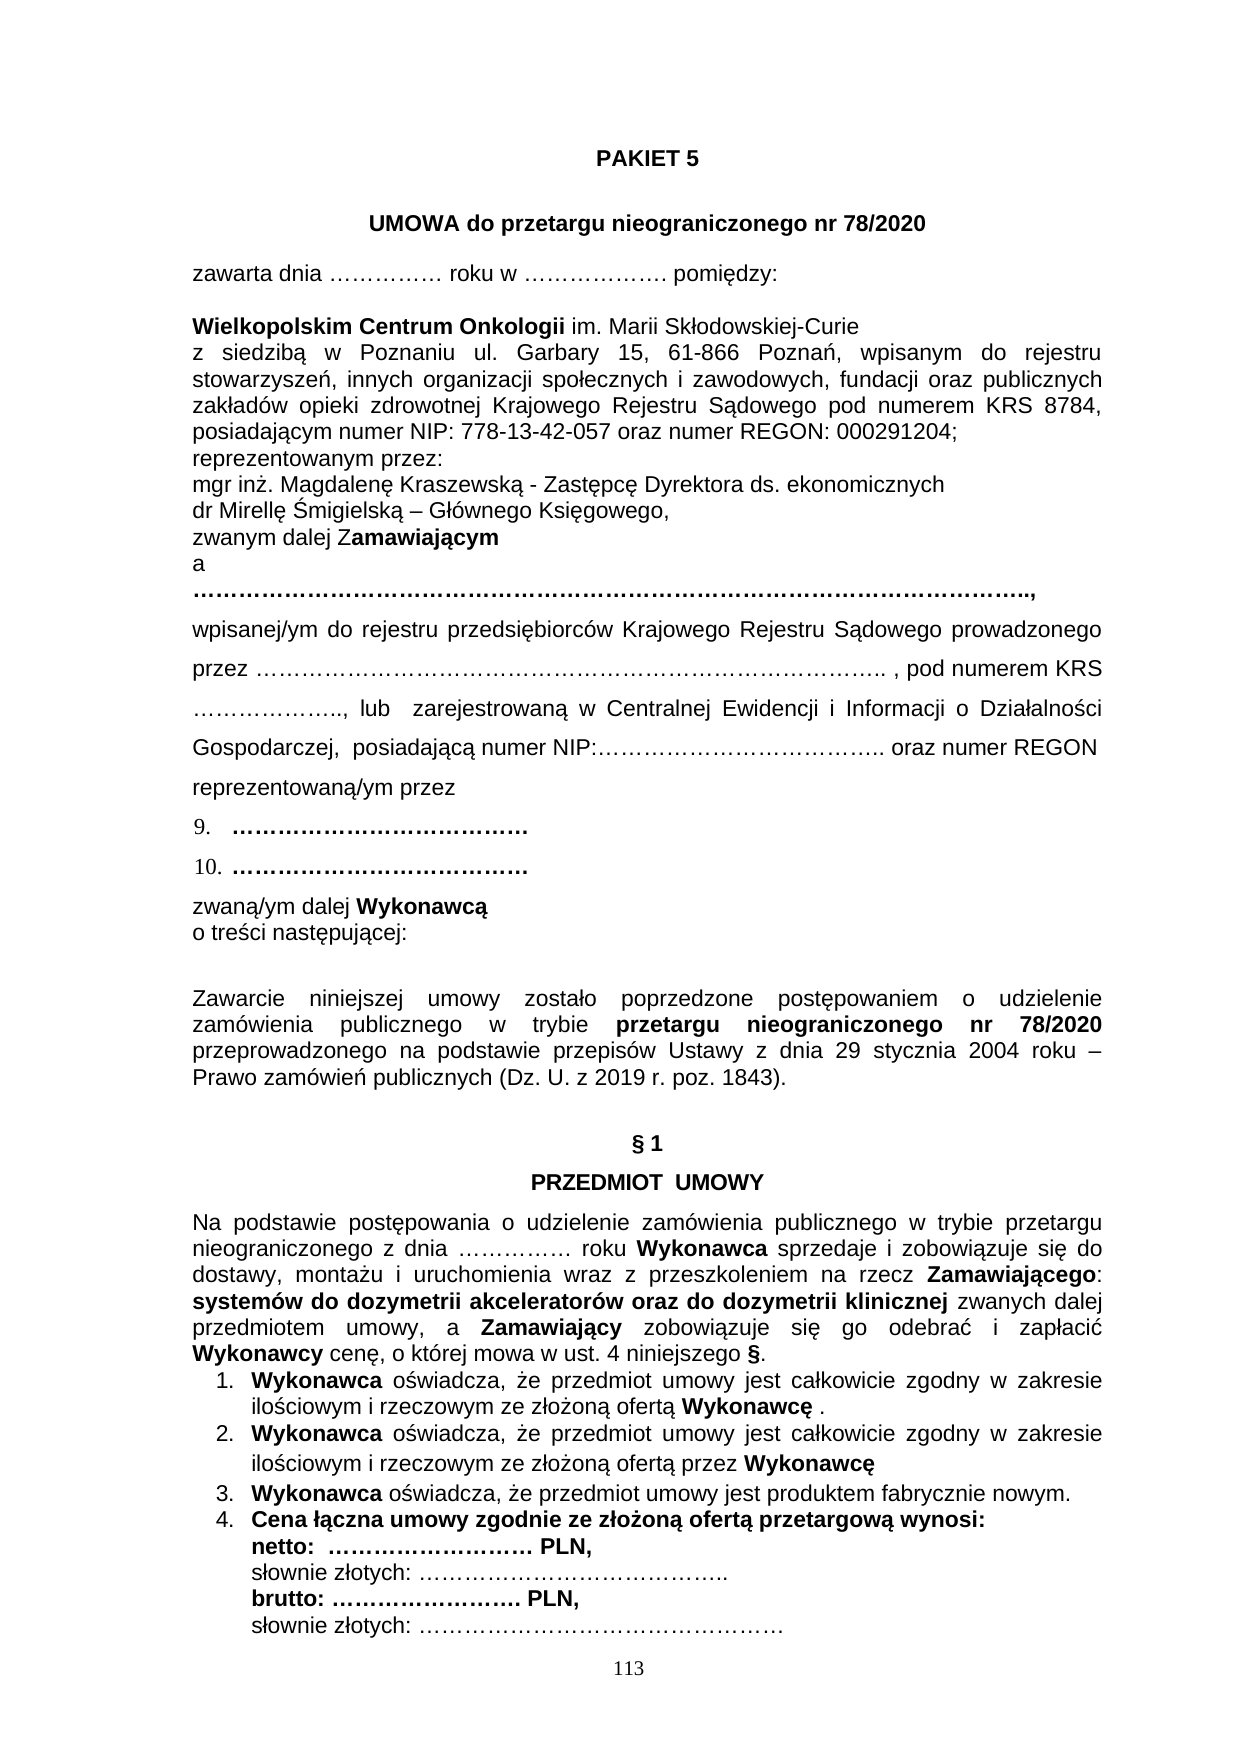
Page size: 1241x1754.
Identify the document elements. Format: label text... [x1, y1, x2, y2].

title UMOWA do przetargu nieograniczonego nr 78/2020 [192, 210, 1103, 236]
text mgr inż. Magdalenę Kraszewską - Zastępcę Dyrektora ds. ekonomicznych [192, 471, 1103, 497]
list zawarta dnia …………… roku w ………………. pomiędzy: [192, 260, 1103, 286]
text zwaną/ym dalej Wykonawcą [192, 893, 1103, 919]
text PAKIET 5 [192, 144, 1103, 171]
list ………………………………… [194, 853, 1103, 879]
list Cena łączna umowy zgodnie ze złożoną ofertą przetargową wynosi: [216, 1506, 1103, 1533]
text brutto: ……………………. PLN, [251, 1585, 1103, 1612]
text Wielkopolskim Centrum Onkologii im. Marii Skłodowskiej-Curie [192, 313, 1103, 339]
text o treści następującej: [192, 919, 1103, 945]
text słownie złotych: ………………………………………… [251, 1612, 1103, 1638]
list Wykonawca oświadcza, że przedmiot umowy jest produktem fabrycznie nowym. [216, 1480, 1103, 1506]
text § 1 [192, 1130, 1103, 1156]
text Na podstawie postępowania o udzielenie zamówienia publicznego w trybie przetargu nieograniczonego z dnia …………… roku Wykonawca sprzedaje i zobowiązuje się do dostawy, montażu i uruchomienia wraz z przeszkoleniem na rzecz Zamawiającego: systemów do dozymetrii akceleratorów oraz do dozymetrii klinicznej zwanych dalej przedmiotem umowy, a Zamawiający zobowiązuje się go odebrać i zapłacić Wykonawcy cenę, o której mowa w ust. 4 niniejszego §. [192, 1209, 1103, 1367]
text dr Mirellę Śmigielską – Głównego Księgowego, [192, 497, 1103, 524]
text PRZEDMIOT UMOWY [192, 1169, 1103, 1196]
text z siedzibą w Poznaniu ul. Garbary 15, 61-866 Poznań, wpisanym do rejestru stowarzyszeń, innych organizacji społecznych i zawodowych, fundacji oraz publicznych zakładów opieki zdrowotnej Krajowego Rejestru Sądowego pod numerem KRS 8784, posiadającym numer NIP: 778-13-42-057 oraz numer REGON: 000291204; [192, 339, 1103, 444]
text Zawarcie niniejszej umowy zostało poprzedzone postępowaniem o udzielenie zamówienia publicznego w trybie przetargu nieograniczonego nr 78/2020 przeprowadzonego na podstawie przepisów Ustawy z dnia 29 stycznia 2004 roku – Prawo zamówień publicznych (Dz. U. z 2019 r. poz. 1843). [192, 985, 1103, 1090]
text słownie złotych: ………………………………….. [251, 1559, 1103, 1585]
text zwanym dalej Zamawiającym [192, 524, 1103, 550]
list ………………………………… [194, 813, 1103, 840]
list Wykonawca oświadcza, że przedmiot umowy jest całkowicie zgodny w zakresie ilościowym i rzeczowym ze złożoną ofertą Wykonawcę . [216, 1367, 1103, 1419]
text netto: ……………………… PLN, [251, 1533, 1103, 1559]
text reprezentowaną/ym przez [192, 774, 1103, 800]
text reprezentowanym przez: [192, 444, 1103, 471]
list Wykonawca oświadcza, że przedmiot umowy jest całkowicie zgodny w zakresie ilościowym i rzeczowym ze złożoną ofertą przez Wykonawcę [216, 1419, 1103, 1476]
text a [192, 550, 1103, 576]
text ……………………………………………………………………………………………….., wpisanej/ym do rejestru przedsiębiorców Krajowego Rejestru Sądowego prowadzonego przez ……………………………………………………………………….. , pod numerem KRS ……………….., lub zarejestrowaną w Centralnej Ewidencji i Informacji o Działalności Gospodarczej, posiadającą numer NIP:……………………………….. oraz numer REGON [192, 576, 1103, 761]
